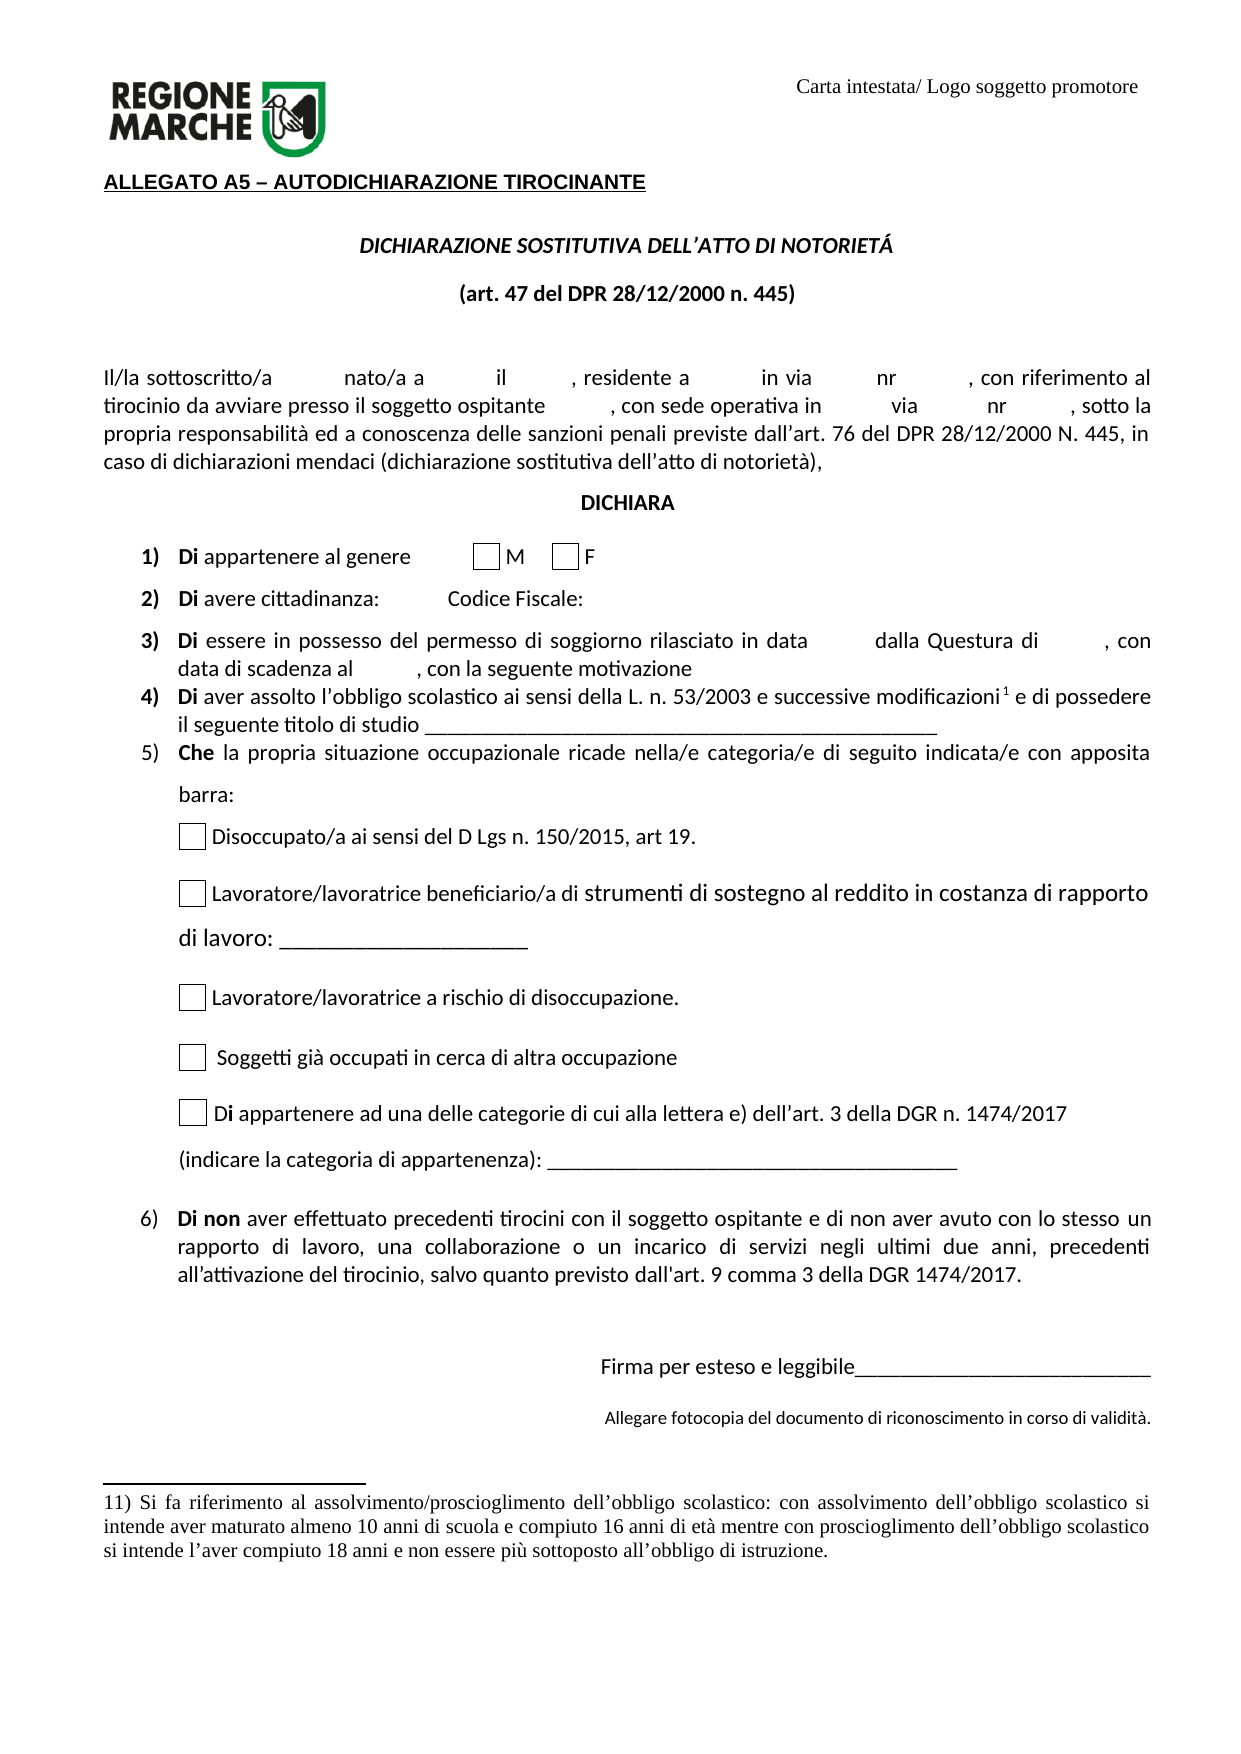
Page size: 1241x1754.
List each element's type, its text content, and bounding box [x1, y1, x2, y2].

text Firma per esteso e leggibile__________________________ [103, 1352, 1152, 1380]
text Allegare fotocopia del documento di riconoscimento in corso di validità. [103, 1406, 1152, 1429]
text Di appartenere ad una delle categorie di cui alla lettera e) dell’art. 3 della DGR n. 1474/2017 (indicare la categoria di appartenenza): ____________________________________ [178, 1098, 1152, 1175]
text Lavoratore/lavoratrice beneficiario/a di strumenti di sostegno al reddito in costanza di rapporto di lavoro: ____________________ [178, 877, 1152, 953]
list Che la propria situazione occupazionale ricade nella/e categoria/e di seguito indicata/e con apposita barra: [141, 738, 1152, 808]
list Di avere cittadinanza: Codice Fiscale: [141, 584, 1152, 612]
picture [103, 73, 329, 158]
list Di appartenere al genere M F [141, 542, 1152, 570]
list Di aver assolto l’obbligo scolastico ai sensi della L. n. 53/2003 e successive modificazioni e di possedere il seguente titolo di studio _____________________________________________ [141, 682, 1152, 738]
text Soggetti già occupati in cerca di altra occupazione [178, 1043, 1152, 1071]
text DICHIARA [103, 488, 1152, 516]
text Il/la sottoscritto/a nato/a a il , residente a in via nr , con riferimento al tirocinio da avviare presso il soggetto ospitante , con sede operativa in via nr , sotto la propria responsabilità ed a conoscenza delle sanzioni penali previste dall’art. 76 del DPR 28/12/2000 N. 445, in caso di dichiarazioni mendaci (dichiarazione sostitutiva dell’atto di notorietà), [103, 363, 1152, 475]
list Di essere in possesso del permesso di soggiorno rilasciato in data dalla Questura di , con data di scadenza al , con la seguente motivazione [141, 626, 1152, 682]
list Di non aver effettuato precedenti tirocini con il soggetto ospitante e di non aver avuto con lo stesso un rapporto di lavoro, una collaborazione o un incarico di servizi negli ultimi due anni, precedenti all’attivazione del tirocinio, salvo quanto previsto dall'art. 9 comma 3 della DGR 1474/2017. [140, 1204, 1152, 1288]
text (art. 47 del DPR 28/12/2000 n. 445) [103, 279, 1152, 307]
subtitle DICHIARAZIONE SOSTITUTIVA DELL’ATTO DI NOTORIETÁ [103, 231, 1152, 259]
text Lavoratore/lavoratrice a rischio di disoccupazione. [178, 981, 1152, 1012]
text ALLEGATO A5 – AUTODICHIARAZIONE TIROCINANTE [103, 170, 1152, 194]
text Disoccupato/a ai sensi del D Lgs n. 150/2015, art 19. [178, 822, 1152, 850]
